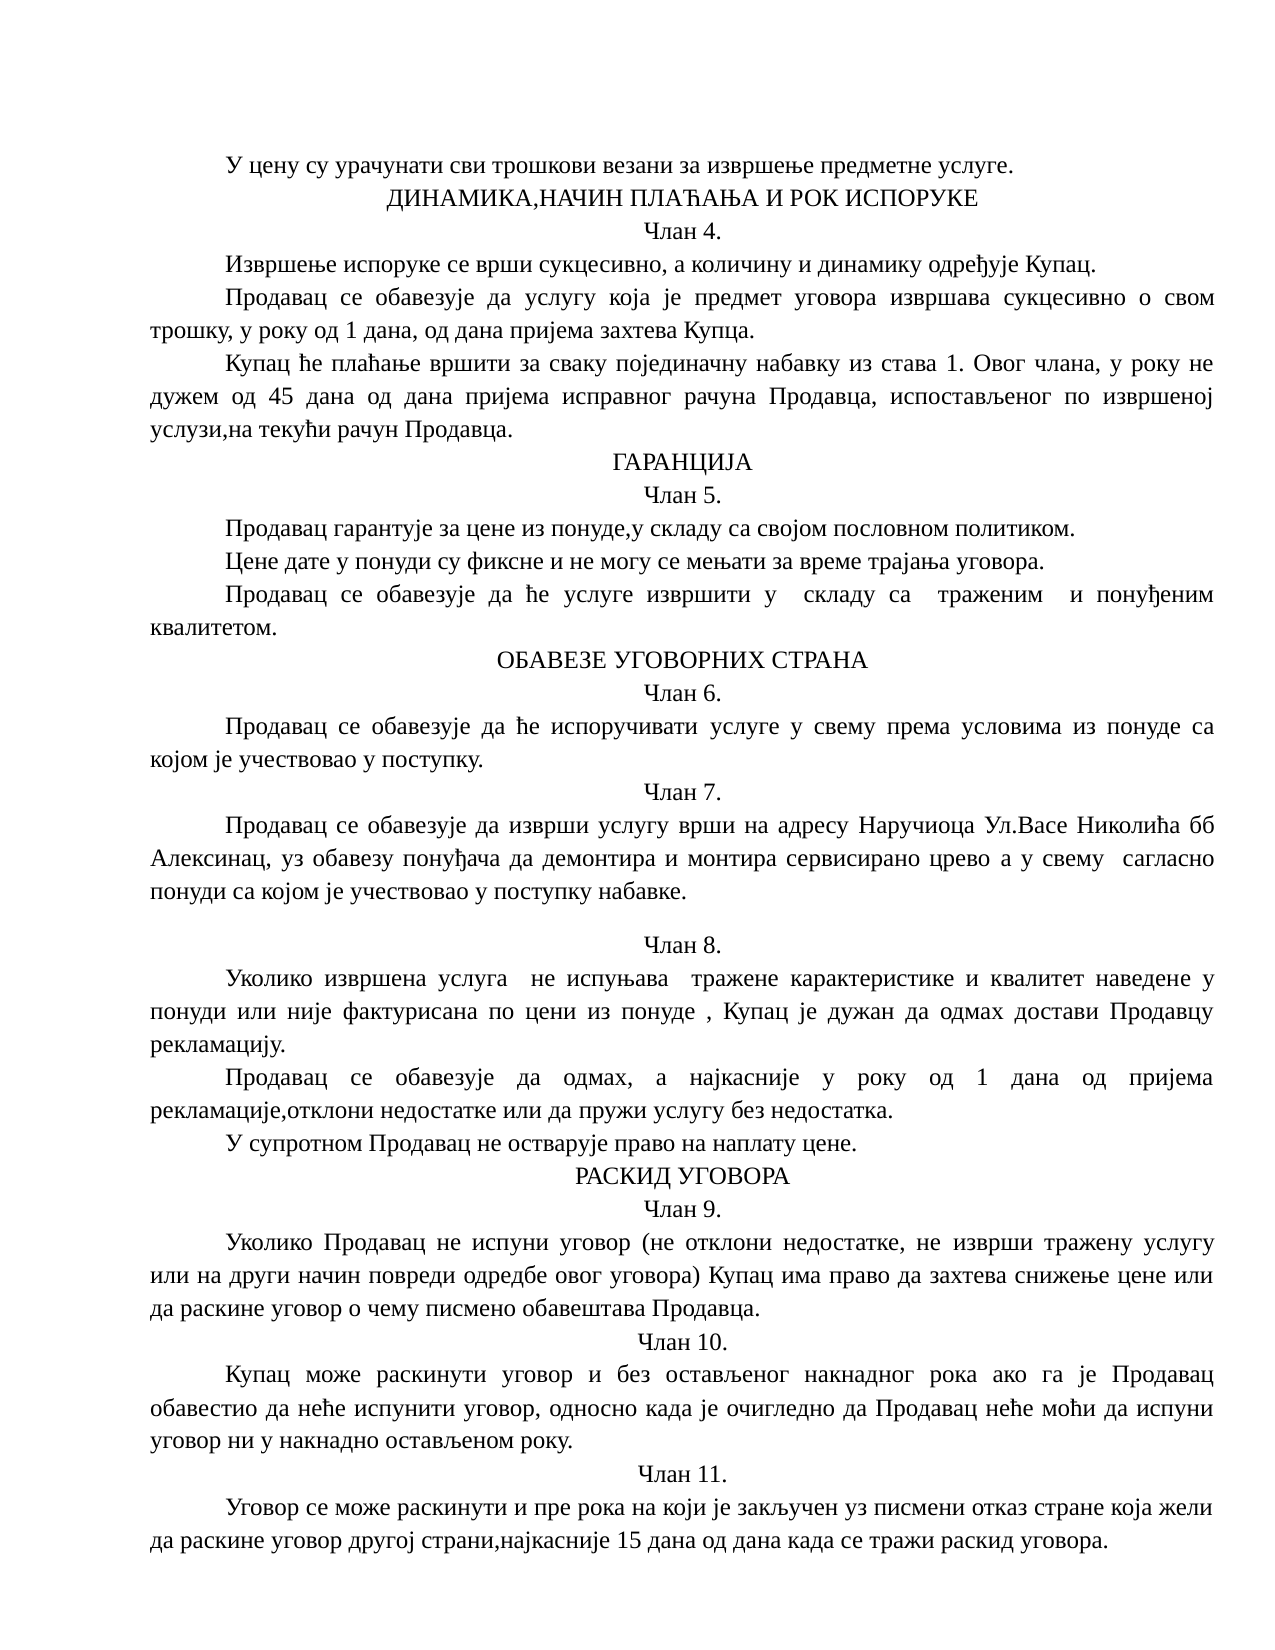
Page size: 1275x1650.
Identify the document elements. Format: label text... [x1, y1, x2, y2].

text Члан 8. [150, 930, 1215, 959]
text ГАРАНЦИЈА [150, 447, 1215, 476]
text Извршење испоруке се врши сукцесивно, а количину и динамику одређује Купац. [150, 249, 1215, 278]
text Члан 11. [150, 1459, 1215, 1487]
text Члан 10. [150, 1327, 1215, 1355]
text Члан 5. [150, 480, 1215, 509]
text Цене дате у понуди су фиксне и не могу се мењати за време трајања уговора. [150, 546, 1215, 575]
text Уговор се може раскинути и пре рока на који је закључен уз писмени отказ стране која жели да раскине уговор другој страни,најкасније 15 дана од дана када се тражи раскид уговора. [150, 1492, 1215, 1553]
text Члан 6. [150, 678, 1215, 707]
text Продавац се обавезује да изврши услугу врши на адресу Наручиоца Ул.Васе Николића бб Алексинац, уз обавезу понуђача да демонтира и монтира сервисирано црево а у свему сагласно понуди са којом је учествовао у поступку набавке. [150, 810, 1215, 905]
text ДИНАМИКА,НАЧИН ПЛАЋАЊА И РОК ИСПОРУКЕ [150, 183, 1215, 212]
text У супротном Продавац не остварује право на наплату цене. [150, 1128, 1215, 1157]
text Купац може раскинути уговор и без остављеног накнадног рока ако га је Продавац обавестио да неће испунити уговор, односно када је очигледно да Продавац неће моћи да испуни уговор ни у накнадно остављеном року. [150, 1359, 1215, 1454]
text Купац ће плаћање вршити за сваку појединачну набавку из става 1. Овог члана, у року не дужем од 45 дана од дана пријема исправног рачуна Продавца, испостављеног по извршеној услузи,на текући рачун Продавца. [150, 348, 1215, 443]
text Уколико извршена услуга не испуњава тражене карактеристике и квалитет наведене у понуди или није фактурисана по цени из понуде , Купац је дужан да одмах достави Продавцу рекламацију. [150, 963, 1215, 1058]
text Продавац се обавезује да ће услуге извршити у складу са траженим и понуђеним квалитетом. [150, 579, 1215, 641]
text Продавац се обавезује да одмах, а најкасније у року од 1 дана од пријема рекламације,отклони недостатке или да пружи услугу без недостатка. [150, 1062, 1215, 1124]
text Члан 7. [150, 777, 1215, 806]
text РАСКИД УГОВОРА [150, 1161, 1215, 1190]
text Члан 9. [150, 1194, 1215, 1223]
text У цену су урачунати сви трошкови везани за извршење предметне услуге. [150, 150, 1215, 179]
text Уколико Продавац не испуни уговор (не отклони недостатке, не изврши тражену услугу или на други начин повреди одредбе овог уговора) Купац има право да захтева снижење цене или да раскине уговор о чему писмено обавештава Продавца. [150, 1227, 1215, 1322]
text Продавац се обавезује да ће испоручивати услуге у свему према условима из понуде са којом је учествовао у поступку. [150, 711, 1215, 773]
text ОБАВЕЗЕ УГОВОРНИХ СТРАНА [150, 645, 1215, 674]
text Продавац гарантује за цене из понуде,у складу са својом пословном политиком. [150, 513, 1215, 542]
text Продавац се обавезује да услугу која је предмет уговора извршава сукцесивно о свом трошку, у року од 1 дана, од дана пријема захтева Купца. [150, 282, 1215, 344]
text Члан 4. [150, 216, 1215, 245]
